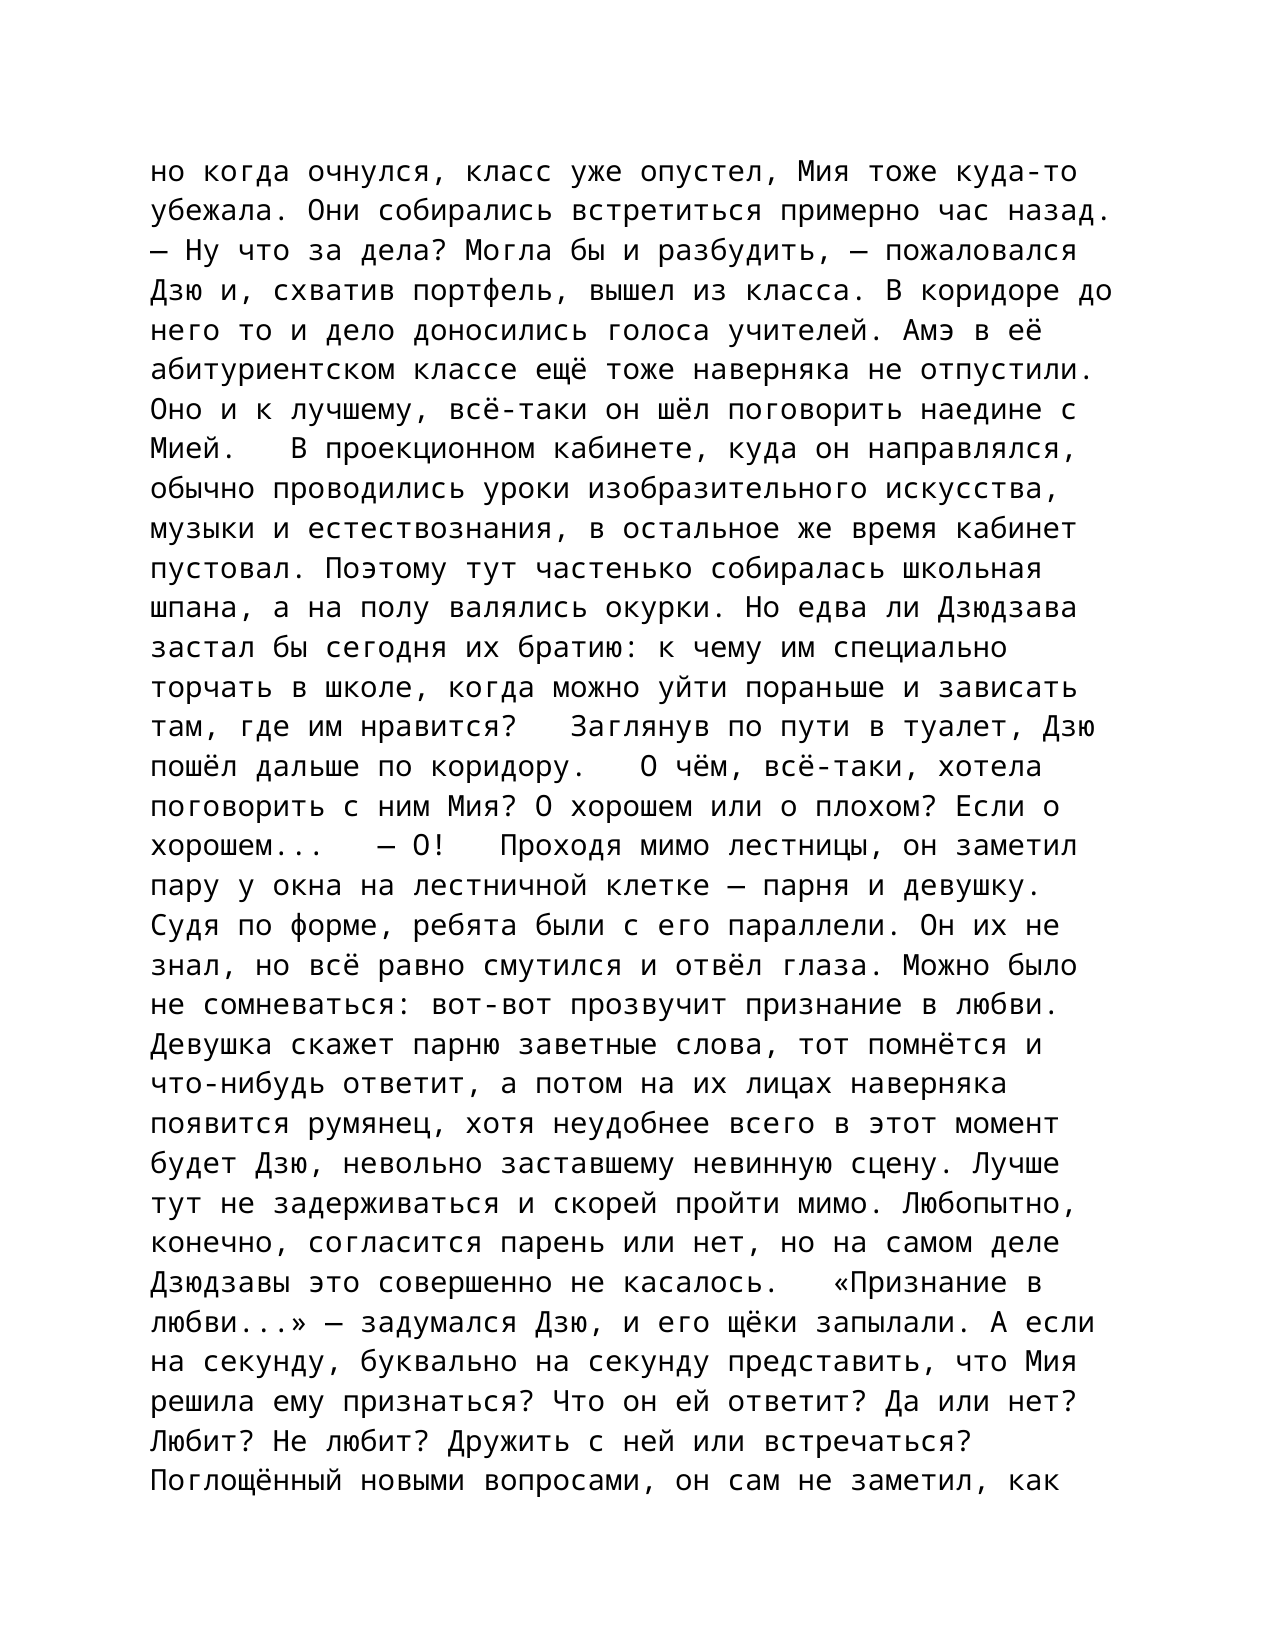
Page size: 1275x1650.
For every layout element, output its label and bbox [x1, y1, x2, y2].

text [150, 150, 1125, 1499]
